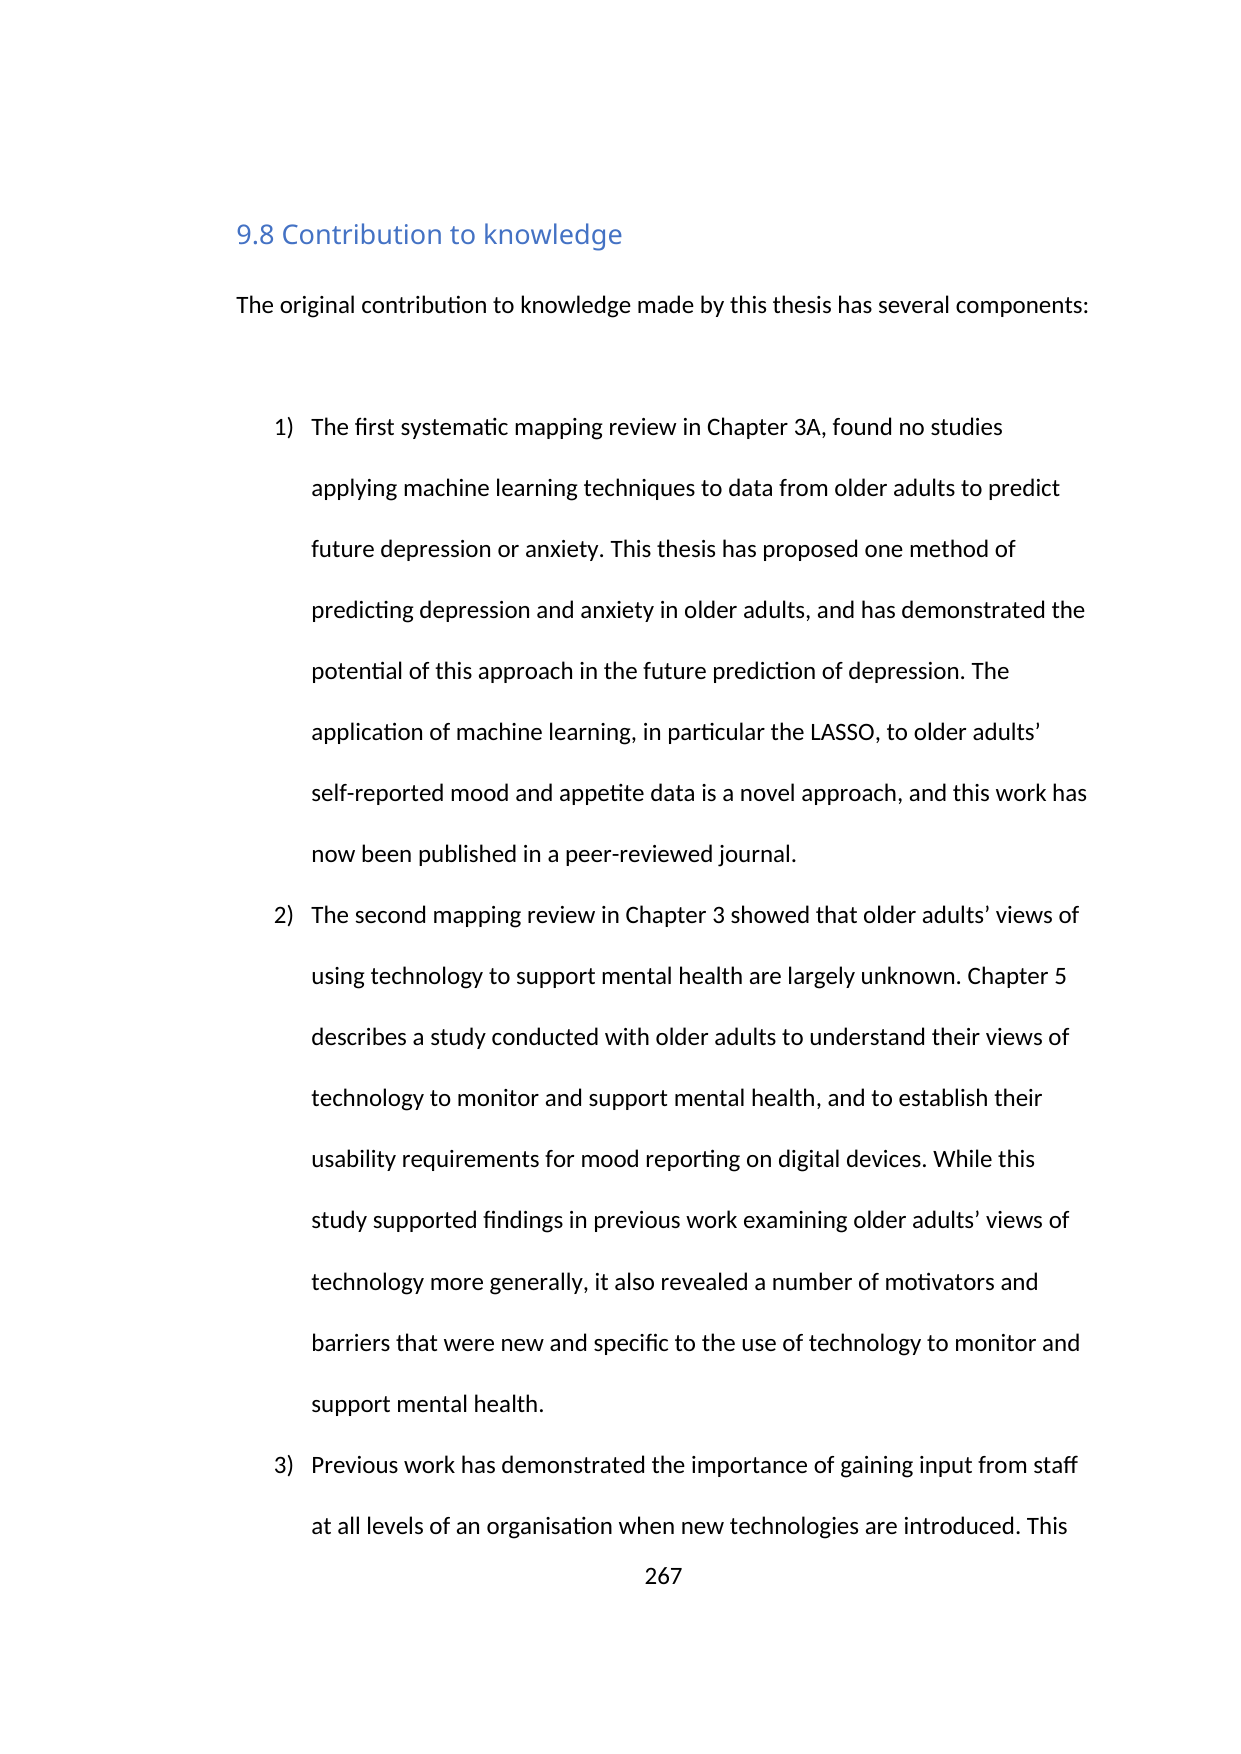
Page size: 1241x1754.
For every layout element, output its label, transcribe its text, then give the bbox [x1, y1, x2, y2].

subtitle 9.8 Contribution to knowledge [236, 215, 1090, 252]
list The first systematic mapping review in Chapter 3A, found no studies applying machine learning techniques to data from older adults to predict future depression or anxiety. This thesis has proposed one method of predicting depression and anxiety in older adults, and has demonstrated the potential of this approach in the future prediction of depression. The application of machine learning, in particular the LASSO, to older adults’ self-reported mood and appetite data is a novel approach, and this work has now been published in a peer-reviewed journal. [274, 411, 1090, 869]
list The second mapping review in Chapter 3 showed that older adults’ views of using technology to support mental health are largely unknown. Chapter 5 describes a study conducted with older adults to understand their views of technology to monitor and support mental health, and to establish their usability requirements for mood reporting on digital devices. While this study supported findings in previous work examining older adults’ views of technology more generally, it also revealed a number of motivators and barriers that were new and specific to the use of technology to monitor and support mental health. [274, 899, 1090, 1418]
text The original contribution to knowledge made by this thesis has several components: [236, 289, 1090, 319]
